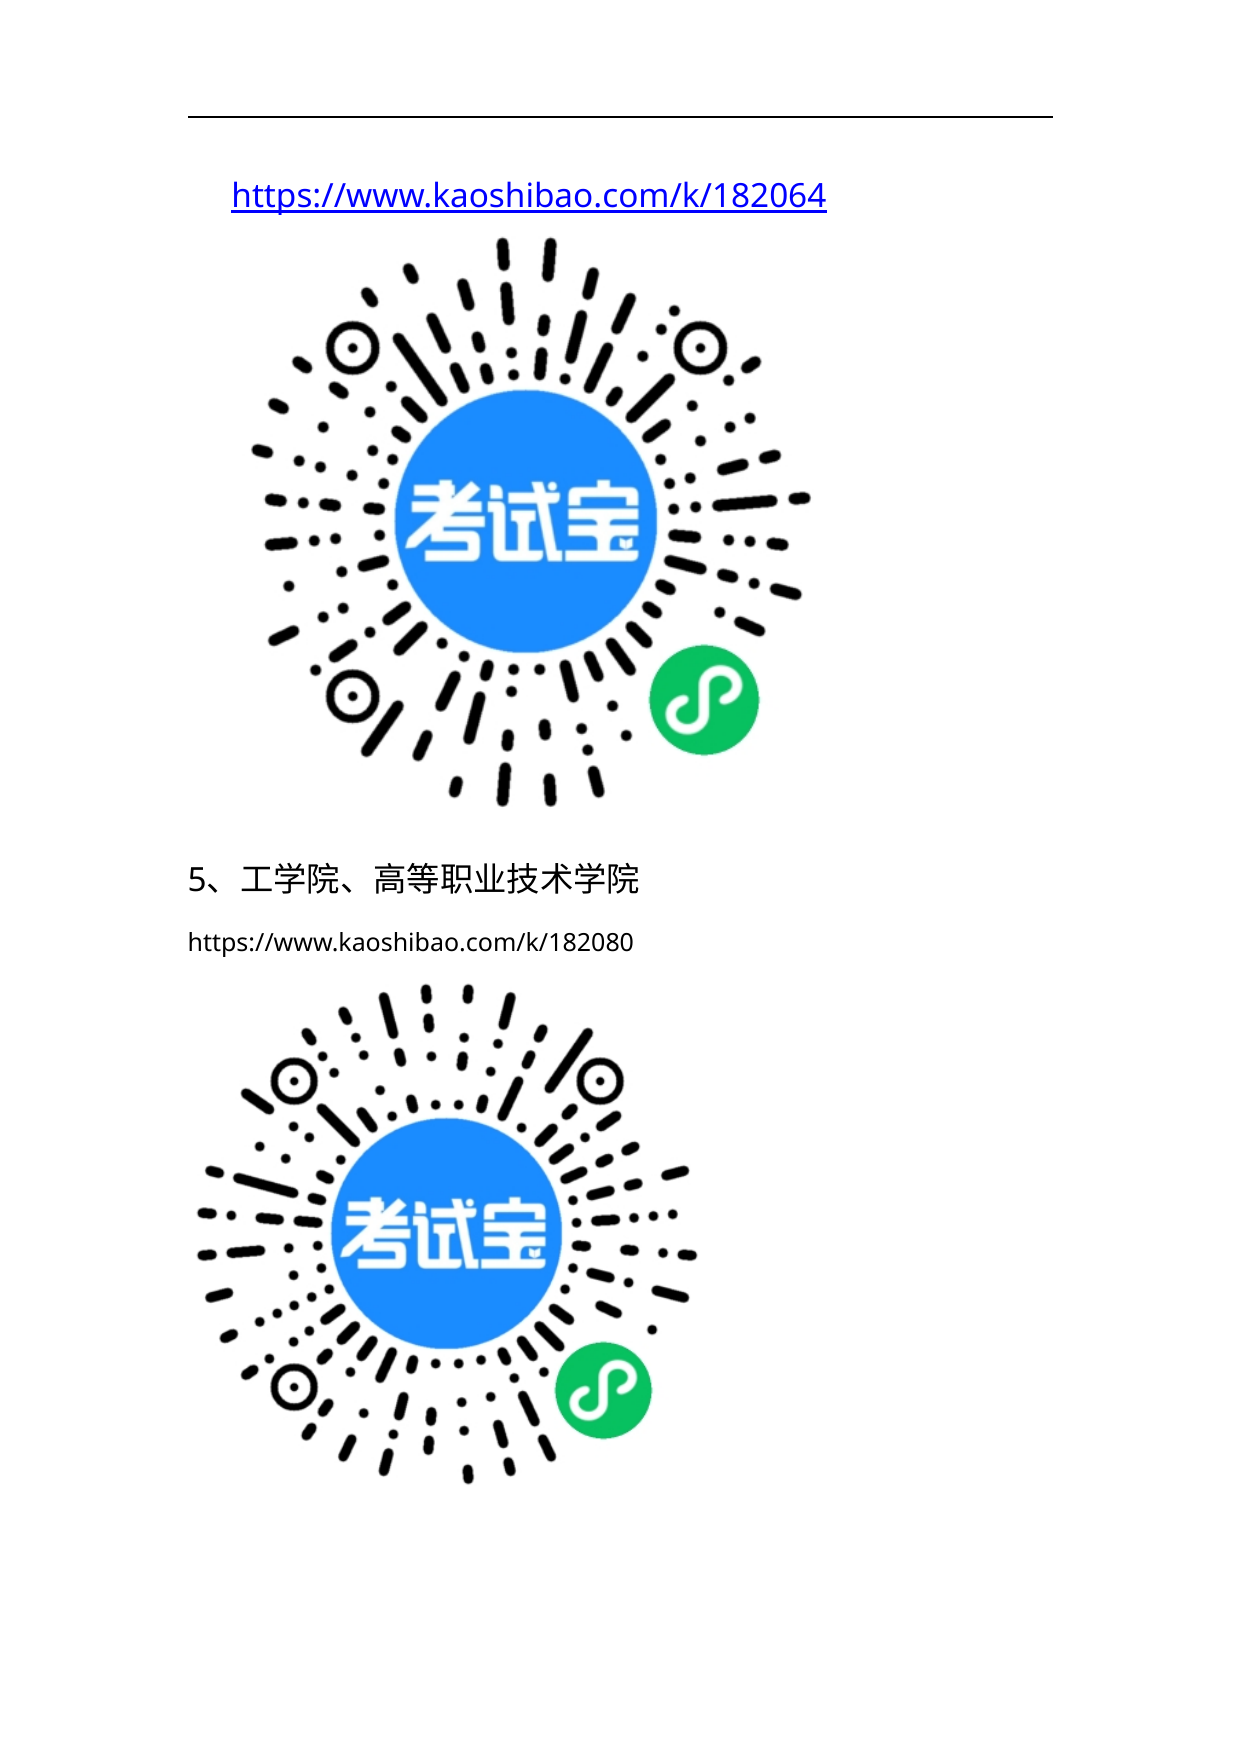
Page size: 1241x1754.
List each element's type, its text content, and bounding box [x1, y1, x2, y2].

picture [187, 974, 707, 1494]
text https://www.kaoshibao.com/k/182080 [187, 909, 1053, 974]
text https://www.kaoshibao.com/k/182064 [231, 162, 1053, 227]
picture [231, 227, 822, 818]
text 5、工学院、高等职业技术学院 [187, 844, 1053, 909]
